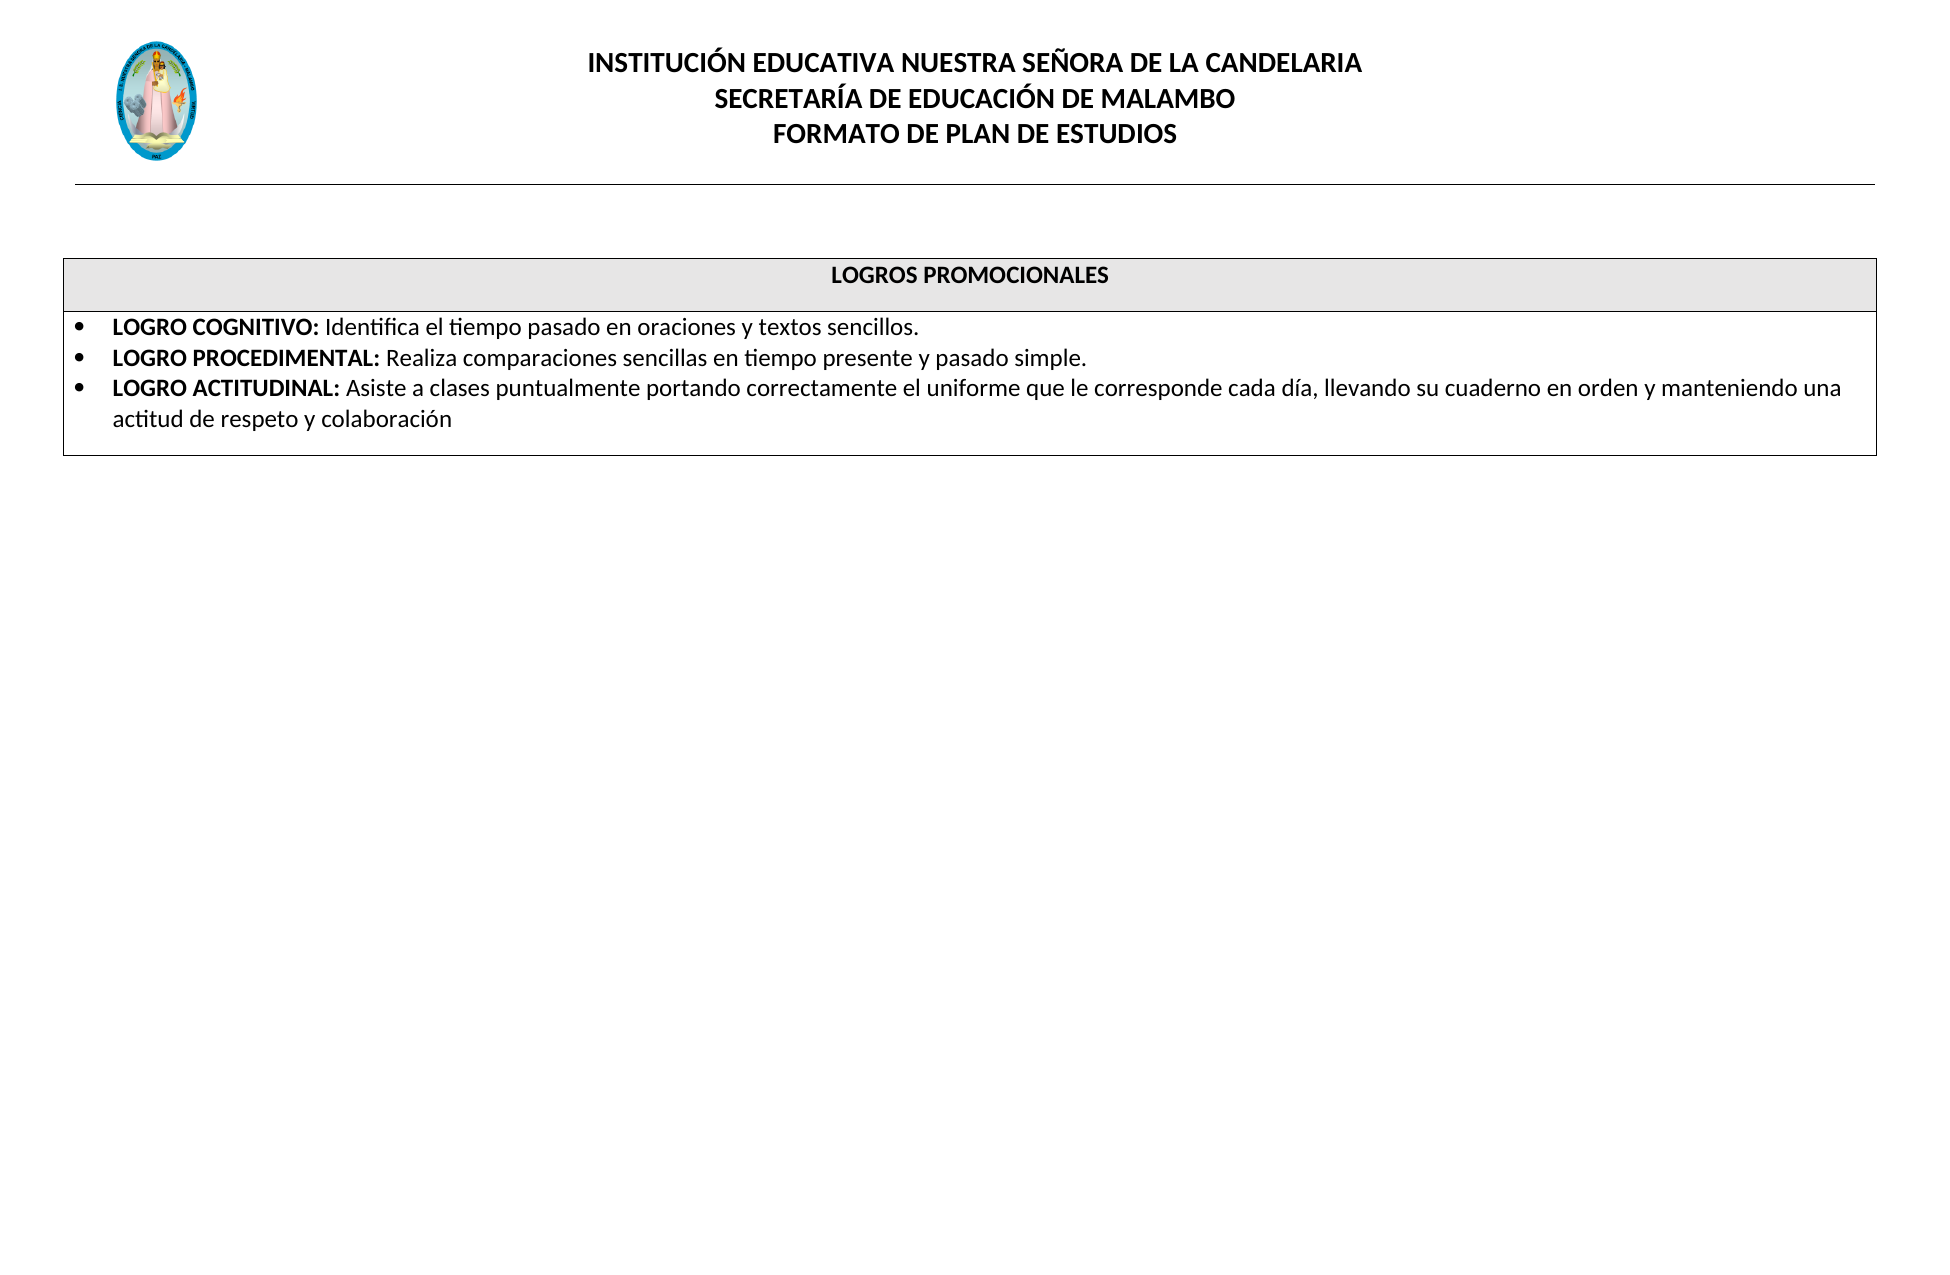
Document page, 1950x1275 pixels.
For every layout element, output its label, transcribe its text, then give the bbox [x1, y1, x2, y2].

picture [110, 41, 203, 166]
table_header LOGROS PROMOCIONALES [64, 259, 1876, 311]
table_cell LOGRO COGNITIVO: Identifica el tiempo pasado en oraciones y textos sencillos. LOGRO PROCEDIMENTAL: Realiza comparaciones sencillas en tiempo presente y pasado simple. LOGRO ACTITUDINAL: Asiste a clases puntualmente portando correctamente el uniforme que le corresponde cada día, llevando su cuaderno en orden y manteniendo una actitud de respeto y colaboración [64, 312, 1876, 454]
picture [124, 49, 189, 152]
